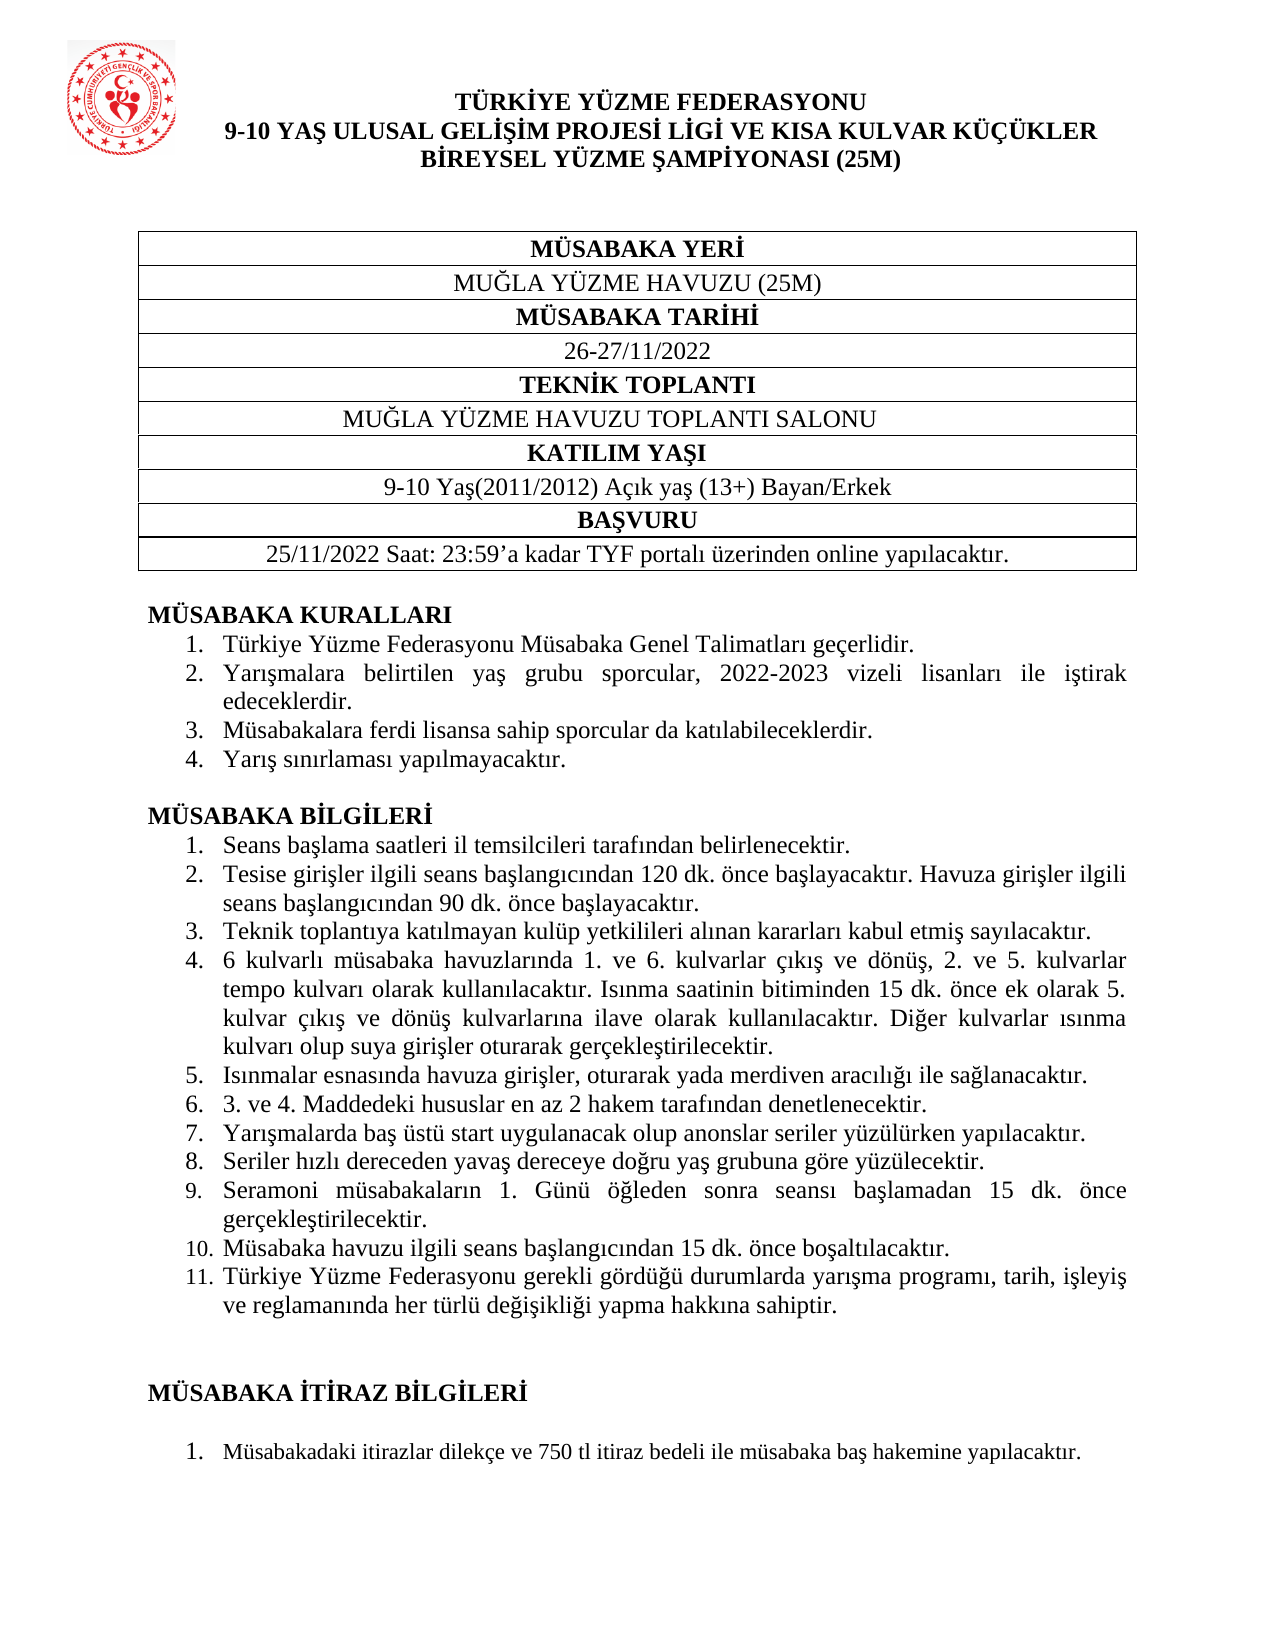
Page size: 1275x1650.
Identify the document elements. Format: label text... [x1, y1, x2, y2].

list Yarışmalarda baş üstü start uygulanacak olup anonslar seriler yüzülürken yapılacaktır. [185, 1118, 1127, 1146]
list Seriler hızlı dereceden yavaş dereceye doğru yaş grubuna göre yüzülecektir. [185, 1146, 1127, 1175]
list Yarış sınırlaması yapılmayacaktır. [185, 744, 1127, 773]
list Seans başlama saatleri il temsilcileri tarafından belirlenecektir. [185, 830, 1127, 859]
list Isınmalar esnasında havuza girişler, oturarak yada merdiven aracılığı ile sağlanacaktır. [185, 1060, 1127, 1089]
text 9-10 Yaş(2011/2012) Açık yaş (13+) Bayan/Erkek [139, 470, 1136, 502]
list Türkiye Yüzme Federasyonu gerekli gördüğü durumlarda yarışma programı, tarih, işleyiş ve reglamanında her türlü değişikliği yapma hakkına sahiptir. [185, 1261, 1127, 1319]
list Yarışmalara belirtilen yaş grubu sporcular, 2022-2023 vizeli lisanları ile iştirak edeceklerdir. [185, 658, 1127, 715]
list Seramoni müsabakaların 1. Günü öğleden sonra seansı başlamadan 15 dk. önce gerçekleştirilecektir. [185, 1175, 1127, 1233]
list Teknik toplantıya katılmayan kulüp yetkilileri alınan kararları kabul etmiş sayılacaktır. [185, 916, 1127, 945]
list 6 kulvarlı müsabaka havuzlarında 1. ve 6. kulvarlar çıkış ve dönüş, 2. ve 5. kulvarlar tempo kulvarı olarak kullanılacaktır. Isınma saatinin bitiminden 15 dk. önce ek olarak 5. kulvar çıkış ve dönüş kulvarlarına ilave olarak kullanılacaktır. Diğer kulvarlar ısınma kulvarı olup suya girişler oturarak gerçekleştirilecektir. [185, 945, 1127, 1060]
list Müsabaka havuzu ilgili seans başlangıcından 15 dk. önce boşaltılacaktır. [185, 1233, 1127, 1261]
text MÜSABAKA İTİRAZ BİLGİLERİ [148, 1378, 1127, 1407]
list Türkiye Yüzme Federasyonu Müsabaka Genel Talimatları geçerlidir. [185, 629, 1127, 658]
list Müsabakadaki itirazlar dilekçe ve 750 tl itiraz bedeli ile müsabaka baş hakemine yapılacaktır. [185, 1436, 1127, 1464]
text TÜRKİYE YÜZME FEDERASYONU [176, 87, 1127, 116]
text MÜSABAKA YERİ [139, 232, 1136, 265]
text BAŞVURU [139, 504, 1136, 536]
text 9-10 YAŞ ULUSAL GELİŞİM PROJESİ LİGİ VE KISA KULVAR KÜÇÜKLER BİREYSEL YÜZME ŞAMPİYONASI (25M) [148, 116, 1127, 173]
text MÜSABAKA BİLGİLERİ [148, 801, 1127, 830]
text MUĞLA YÜZME HAVUZU TOPLANTI SALONU [139, 402, 1136, 434]
text MÜSABAKA TARİHİ [139, 300, 1136, 333]
text KATILIM YAŞI [139, 436, 1136, 468]
list 3. ve 4. Maddedeki hususlar en az 2 hakem tarafından denetlenecektir. [185, 1089, 1127, 1118]
text MUĞLA YÜZME HAVUZU (25M) [139, 266, 1136, 299]
text 26-27/11/2022 [139, 334, 1136, 367]
text MÜSABAKA KURALLARI [148, 600, 1127, 629]
text 25/11/2022 Saat: 23:59’a kadar TYF portalı üzerinden online yapılacaktır. [139, 538, 1136, 570]
picture [65, 40, 176, 153]
list Müsabakalara ferdi lisansa sahip sporcular da katılabileceklerdir. [185, 715, 1127, 744]
list Tesise girişler ilgili seans başlangıcından 120 dk. önce başlayacaktır. Havuza girişler ilgili seans başlangıcından 90 dk. önce başlayacaktır. [185, 859, 1127, 916]
text TEKNİK TOPLANTI [139, 368, 1136, 401]
